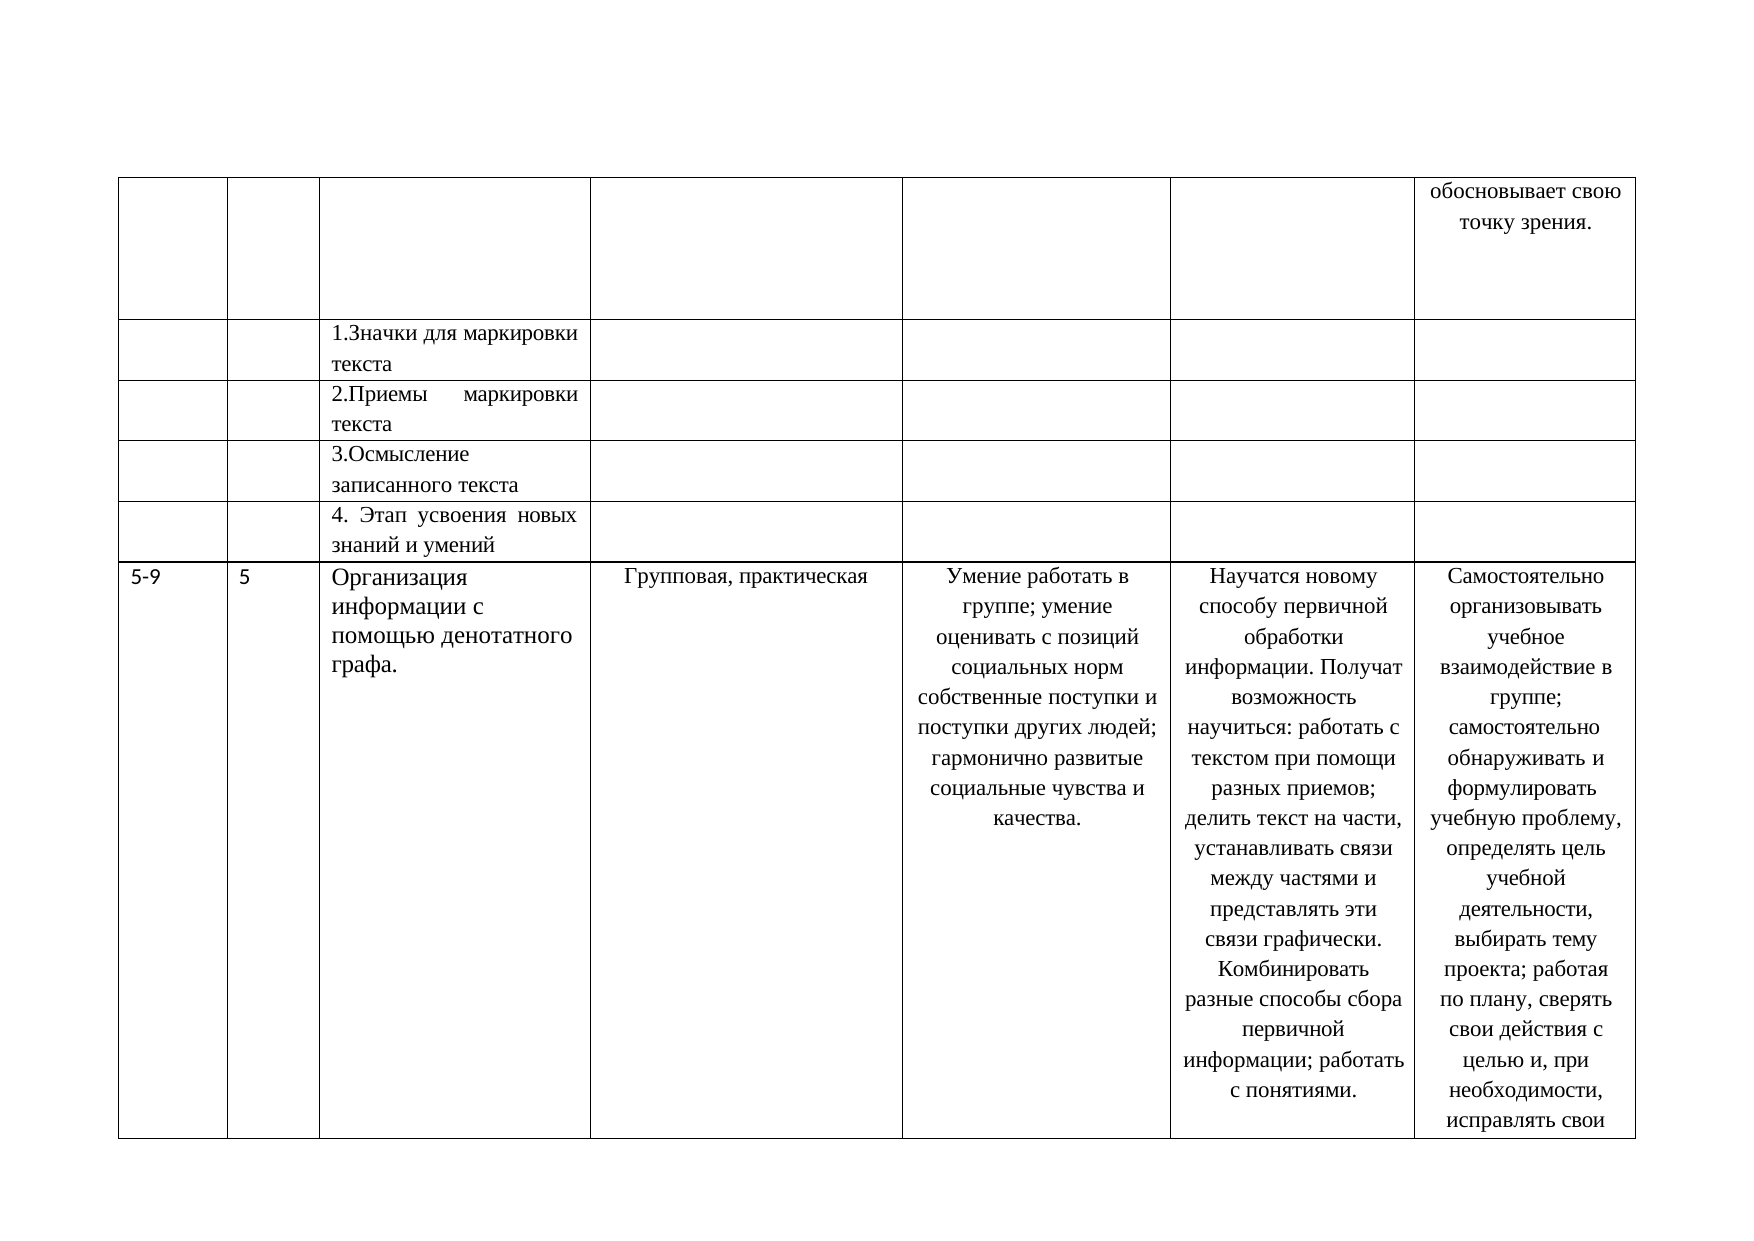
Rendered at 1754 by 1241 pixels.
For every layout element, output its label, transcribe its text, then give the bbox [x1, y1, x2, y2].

table_cell [591, 381, 902, 440]
table_cell Групповая, практическая [591, 563, 902, 1137]
table_cell 1.Значки для маркировки текста [320, 320, 590, 380]
table_cell [1171, 502, 1414, 561]
table_header [320, 178, 590, 319]
table_cell Научатся новому способу первичной обработки информации. Получат возможность научиться: работать с текстом при помощи разных приемов; делить текст на части, устанавливать связи между частями и представлять эти связи графически. Комбинировать разные способы сбора первичной информации; работать с понятиями. [1171, 563, 1414, 1137]
table_cell [591, 502, 902, 561]
table_cell [591, 320, 902, 380]
table_cell [903, 381, 1170, 440]
table_cell 3.Осмысление записанного текста [320, 441, 590, 501]
table_cell [119, 502, 227, 561]
table_cell [119, 441, 227, 501]
table_cell [903, 441, 1170, 501]
table_cell 5 [228, 563, 319, 1137]
table_cell [228, 381, 319, 440]
table_cell [228, 441, 319, 501]
table_header [228, 178, 319, 319]
table_cell [1415, 320, 1635, 380]
table_cell [119, 381, 227, 440]
table_cell [228, 320, 319, 380]
table_cell [1171, 320, 1414, 380]
table_header [903, 178, 1170, 319]
table_cell [591, 441, 902, 501]
table_cell [228, 502, 319, 561]
table_cell 2.Приемы маркировки текста [320, 381, 590, 440]
table_cell 5-9 [119, 563, 227, 1137]
table_header [119, 178, 227, 319]
table_cell [1171, 381, 1414, 440]
table_cell [903, 502, 1170, 561]
table_cell [903, 320, 1170, 380]
table_cell Умение работать в группе; умение оценивать с позиций социальных норм собственные поступки и поступки других людей; гармонично развитые социальные чувства и качества. [903, 563, 1170, 1137]
table_cell [1415, 441, 1635, 501]
table_header [1171, 178, 1414, 319]
table_cell [1171, 441, 1414, 501]
table_cell [1415, 502, 1635, 561]
table_cell Организация информации с помощью денотатного графа. [320, 563, 590, 1137]
table_cell [1415, 381, 1635, 440]
table_cell 4. Этап усвоения новых знаний и умений [320, 502, 590, 561]
table_header обосновывает свою точку зрения. [1415, 178, 1635, 319]
table_cell [119, 320, 227, 380]
table_cell Самостоятельно организовывать учебное взаимодействие в группе; самостоятельно обнаруживать и формулировать учебную проблему, определять цель учебной деятельности, выбирать тему проекта; работая по плану, сверять свои действия с целью и, при необходимости, исправлять свои [1415, 563, 1635, 1137]
table_header [591, 178, 902, 319]
